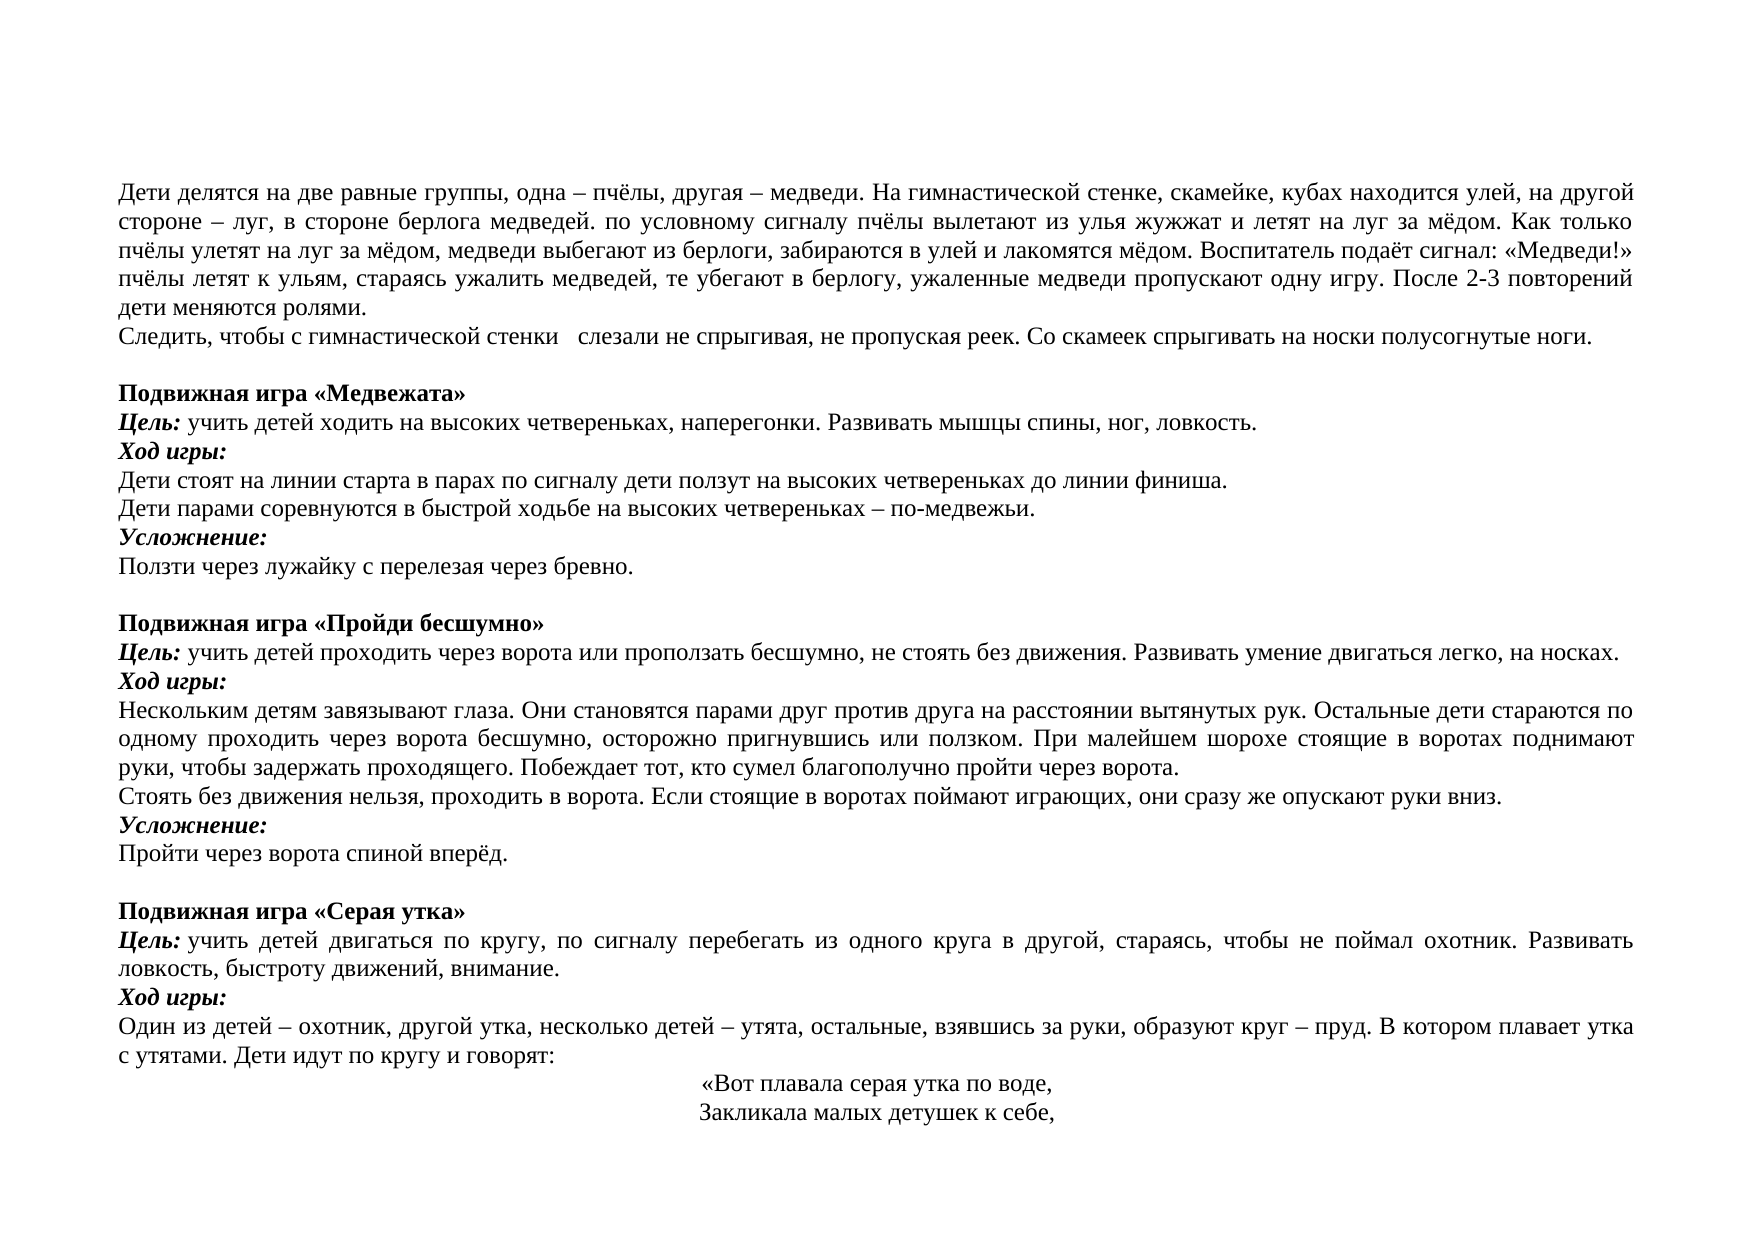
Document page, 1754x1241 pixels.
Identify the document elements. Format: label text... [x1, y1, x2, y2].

text Подвижная игра «Серая утка» [118, 896, 1636, 925]
text Цель: учить детей ходить на высоких четвереньках, наперегонки. Развивать мышцы спины, ног, ловкость. [118, 407, 1636, 436]
text Нескольким детям завязывают глаза. Они становятся парами друг против друга на расстоянии вытянутых рук. Остальные дети стараются по одному проходить через ворота бесшумно, осторожно пригнувшись или ползком. При малейшем шорохе стоящие в воротах поднимают руки, чтобы задержать проходящего. Побеждает тот, кто сумел благополучно пройти через ворота. [118, 695, 1636, 781]
text Ход игры: [118, 666, 1636, 695]
text Закликала малых детушек к себе, [118, 1097, 1636, 1126]
text Ход игры: [118, 436, 1636, 465]
text «Вот плавала серая утка по воде, [118, 1068, 1636, 1097]
text Цель: учить детей двигаться по кругу, по сигналу перебегать из одного круга в другой, стараясь, чтобы не поймал охотник. Развивать ловкость, быстроту движений, внимание. [118, 925, 1636, 982]
text Цель: учить детей проходить через ворота или проползать бесшумно, не стоять без движения. Развивать умение двигаться легко, на носках. [118, 637, 1636, 666]
text Пройти через ворота спиной вперёд. [118, 838, 1636, 867]
text Усложнение: [118, 810, 1636, 838]
text Подвижная игра «Медвежата» [118, 378, 1636, 407]
text Усложнение: [118, 522, 1636, 551]
text Дети парами соревнуются в быстрой ходьбе на высоких четвереньках – по-медвежьи. [118, 493, 1636, 522]
text Ползти через лужайку с перелезая через бревно. [118, 551, 1636, 580]
text Один из детей – охотник, другой утка, несколько детей – утята, остальные, взявшись за руки, образуют круг – пруд. В котором плавает утка с утятами. Дети идут по кругу и говорят: [118, 1011, 1636, 1068]
text Ход игры: [118, 982, 1636, 1011]
text Дети стоят на линии старта в парах по сигналу дети ползут на высоких четвереньках до линии финиша. [118, 465, 1636, 493]
text Следить, чтобы с гимнастической стенки слезали не спрыгивая, не пропуская реек. Со скамеек спрыгивать на носки полусогнутые ноги. [118, 321, 1636, 350]
text Стоять без движения нельзя, проходить в ворота. Если стоящие в воротах поймают играющих, они сразу же опускают руки вниз. [118, 781, 1636, 810]
text Подвижная игра «Пройди бесшумно» [118, 608, 1636, 637]
text Дети делятся на две равные группы, одна – пчёлы, другая – медведи. На гимнастической стенке, скамейке, кубах находится улей, на другой стороне – луг, в стороне берлога медведей. по условному сигналу пчёлы вылетают из улья жужжат и летят на луг за мёдом. Как только пчёлы улетят на луг за мёдом, медведи выбегают из берлоги, забираются в улей и лакомятся мёдом. Воспитатель подаёт сигнал: «Медведи!» пчёлы летят к ульям, стараясь ужалить медведей, те убегают в берлогу, ужаленные медведи пропускают одну игру. После 2-3 повторений дети меняются ролями. [118, 177, 1636, 321]
